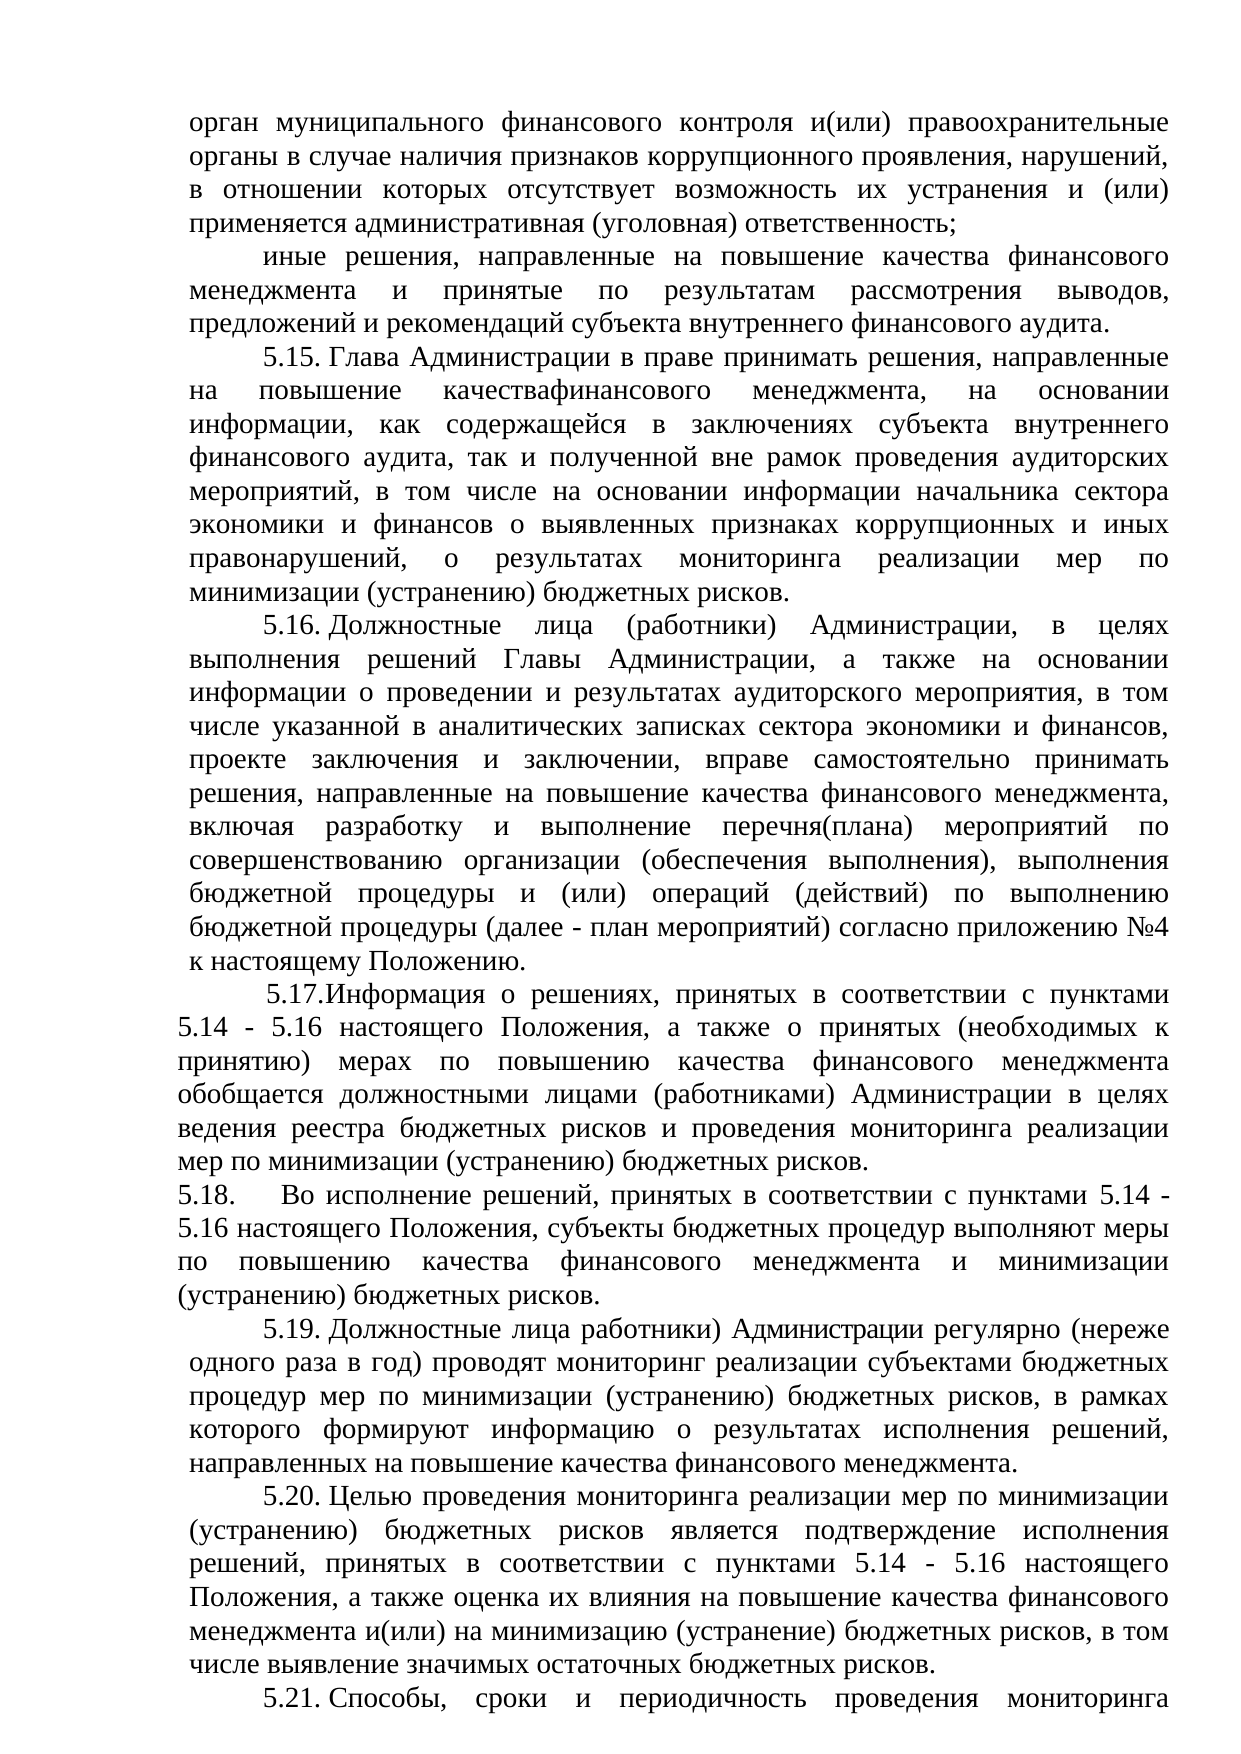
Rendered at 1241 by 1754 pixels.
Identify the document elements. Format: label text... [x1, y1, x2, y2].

list Целью проведения мониторинга реализации мер по минимизации (устранению) бюджетных рисков является подтверждение исполнения решений, принятых в соответствии с пунктами 5.14 - 5.16 настоящего Положения, а также оценка их влияния на повышение качества финансового менеджмента и(или) на минимизацию (устранение) бюджетных рисков, в том числе выявление значимых остаточных бюджетных рисков. [189, 1478, 1170, 1680]
list Должностные лица работники) Администрации регулярно (нереже одного раза в год) проводят мониторинг реализации субъектами бюджетных процедур мер по минимизации (устранению) бюджетных рисков, в рамках которого формируют информацию о результатах исполнения решений, направленных на повышение качества финансового менеджмента. [189, 1311, 1170, 1478]
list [189, 1680, 1170, 1713]
list Глава Администрации в праве принимать решения, направленные на повышение качествафинансового менеджмента, на основании информации, как содержащейся в заключениях субъекта внутреннего финансового аудита, так и полученной вне рамок проведения аудиторских мероприятий, в том числе на основании информации начальника сектора экономики и финансов о выявленных признаках коррупционных и иных правонарушений, о результатах мониторинга реализации мер по минимизации (устранению) бюджетных рисков. [189, 339, 1170, 607]
list Должностные лица (работники) Администрации, в целях выполнения решений Главы Администрации, а также на основании информации о проведении и результатах аудиторского мероприятия, в том числе указанной в аналитических записках сектора экономики и финансов, проекте заключения и заключении, вправе самостоятельно принимать решения, направленные на повышение качества финансового менеджмента, включая разработку и выполнение перечня(плана) мероприятий по совершенствованию организации (обеспечения выполнения), выполнения бюджетной процедуры и (или) операций (действий) по выполнению бюджетной процедуры (далее - план мероприятий) согласно приложению №4 к настоящему Положению. [189, 607, 1170, 976]
text иные решения, направленные на повышение качества финансового менеджмента и принятые по результатам рассмотрения выводов, предложений и рекомендаций субъекта внутреннего финансового аудита. [189, 238, 1170, 339]
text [189, 104, 1170, 238]
list Информация о решениях, принятых в соответствии с пунктами 5.14 - 5.16 настоящего Положения, а также о принятых (необходимых к принятию) мерах по повышению качества финансового менеджмента обобщается должностными лицами (работниками) Администрации в целях ведения реестра бюджетных рисков и проведения мониторинга реализации мер по минимизации (устранению) бюджетных рисков. [177, 976, 1170, 1177]
list Во исполнение решений, принятых в соответствии с пунктами 5.14 - 5.16 настоящего Положения, субъекты бюджетных процедур выполняют меры по повышению качества финансового менеджмента и минимизации (устранению) бюджетных рисков. [177, 1177, 1170, 1311]
